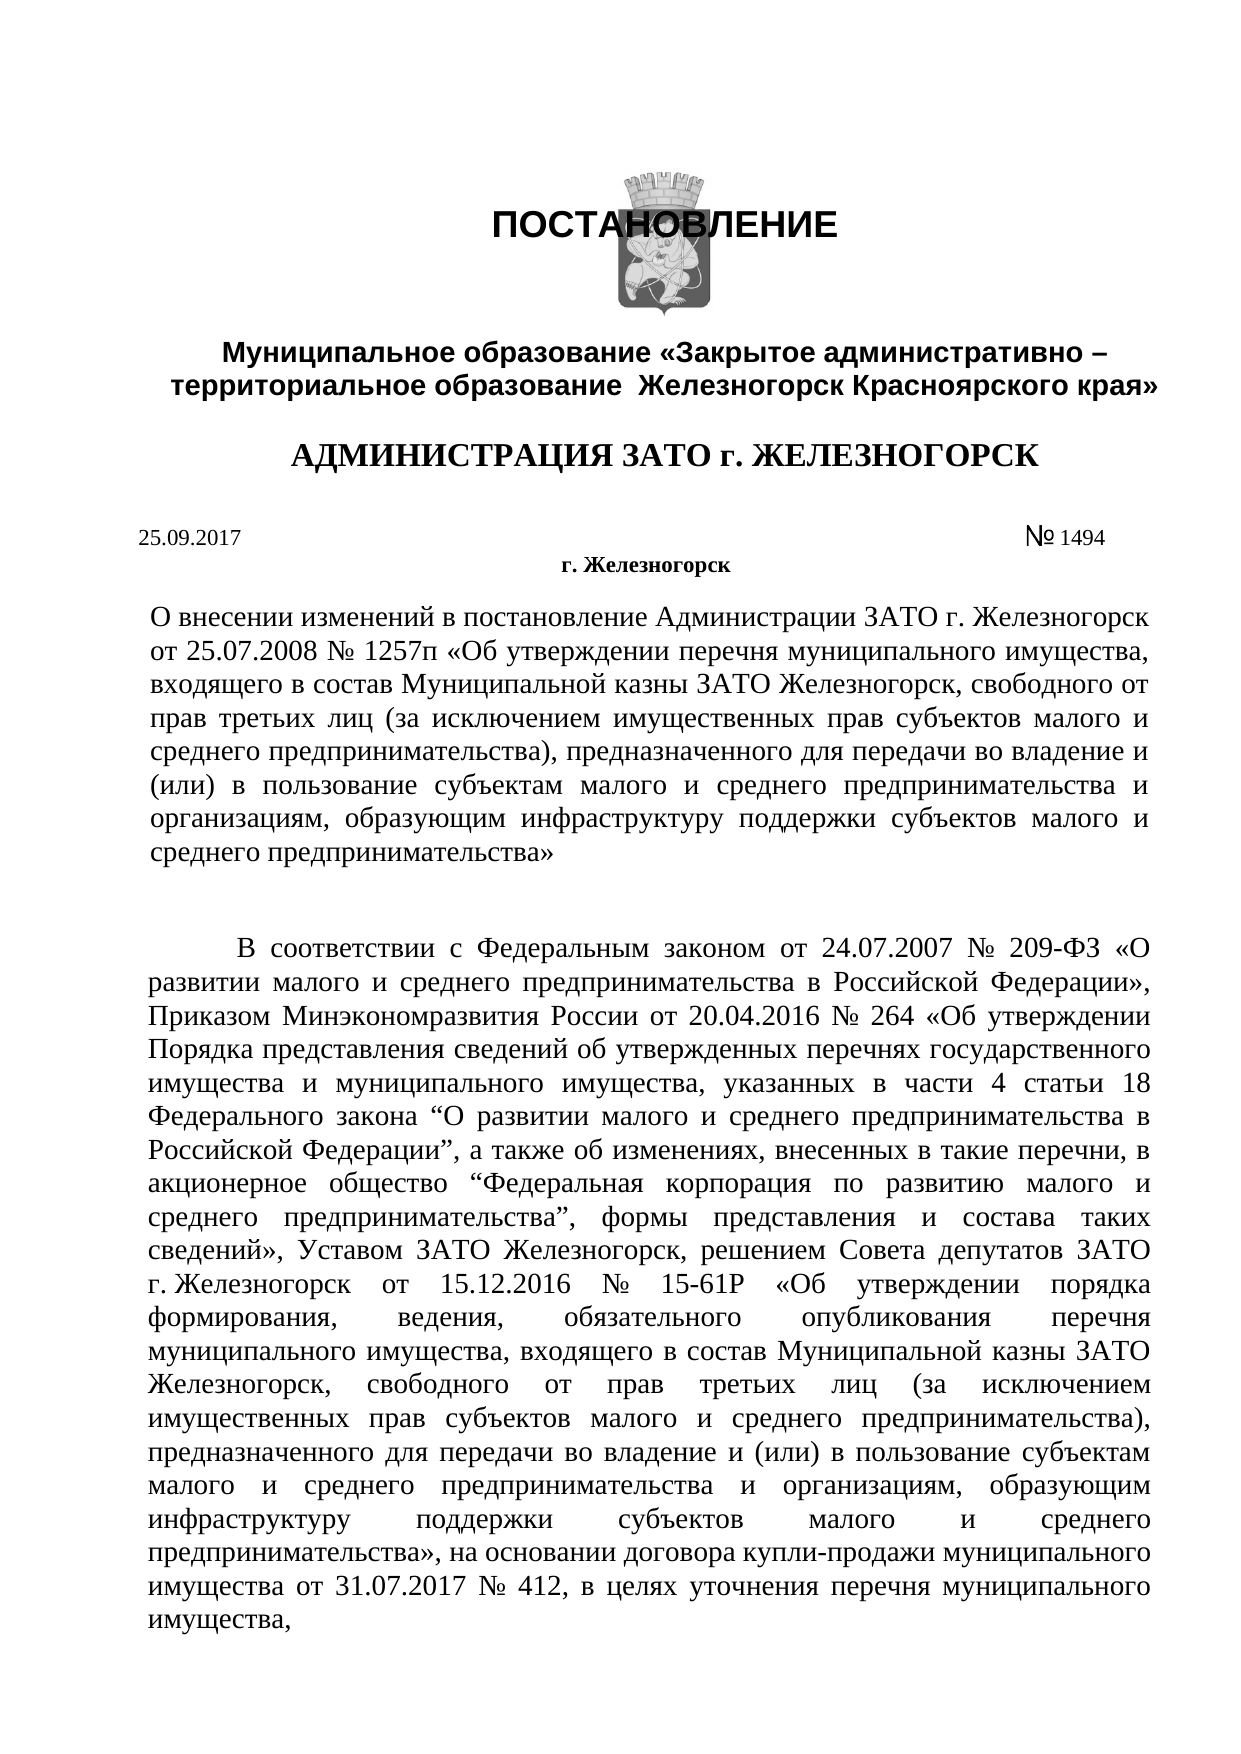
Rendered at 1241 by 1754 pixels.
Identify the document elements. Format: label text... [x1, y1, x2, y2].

text О внесении изменений в постановление Администрации ЗАТО г. Железногорск от 25.07.2008 № 1257п «Об утверждении перечня муниципального имущества, входящего в состав Муниципальной казны ЗАТО Железногорск, свободного от прав третьих лиц (за исключением имущественных прав субъектов малого и среднего предпринимательства), предназначенного для передачи во владение и (или) в пользование субъектам малого и среднего предпринимательства и организациям, образующим инфраструктуру поддержки субъектов малого и среднего предпринимательства» [150, 600, 1149, 868]
text 25.09.2017 1494 [121, 524, 1171, 551]
text ПОСТАНОВЛЕНИЕ [149, 202, 1180, 245]
title В соответствии с Федеральным законом от 24.07.2007 № 209-ФЗ «О развитии малого и среднего предпринимательства в Российской Федерации», Приказом Минэкономразвития России от 20.04.2016 № 264 «Об утверждении Порядка представления сведений об утвержденных перечнях государственного имущества и муниципального имущества, указанных в части 4 статьи 18 Федерального закона “О развитии малого и среднего предпринимательства в Российской Федерации”, а также об изменениях, внесенных в такие перечни, в акционерное общество “Федеральная корпорация по развитию малого и среднего предпринимательства”, формы представления и состава таких сведений», Уставом ЗАТО Железногорск, решением Совета депутатов ЗАТО г. Железногорск от 15.12.2016 № 15-61Р «Об утверждении порядка формирования, ведения, обязательного опубликования перечня муниципального имущества, входящего в состав Муниципальной казны ЗАТО Железногорск, свободного от прав третьих лиц (за исключением имущественных прав субъектов малого и среднего предпринимательства), предназначенного для передачи во владение и (или) в пользование субъектам малого и среднего предпринимательства и организациям, образующим инфраструктуру поддержки субъектов малого и среднего предпринимательства», на основании договора купли-продажи муниципального имущества от 31.07.2017 № 412, в целях уточнения перечня муниципального имущества, [148, 931, 1152, 1635]
subtitle АДМИНИСТРАЦИЯ ЗАТО г. ЖЕЛЕЗНОГОРСК [149, 436, 1180, 474]
text Муниципальное образование «Закрытое административно – территориальное образование Железногорск Красноярского края» [149, 335, 1180, 402]
text г. Железногорск [121, 551, 1171, 577]
